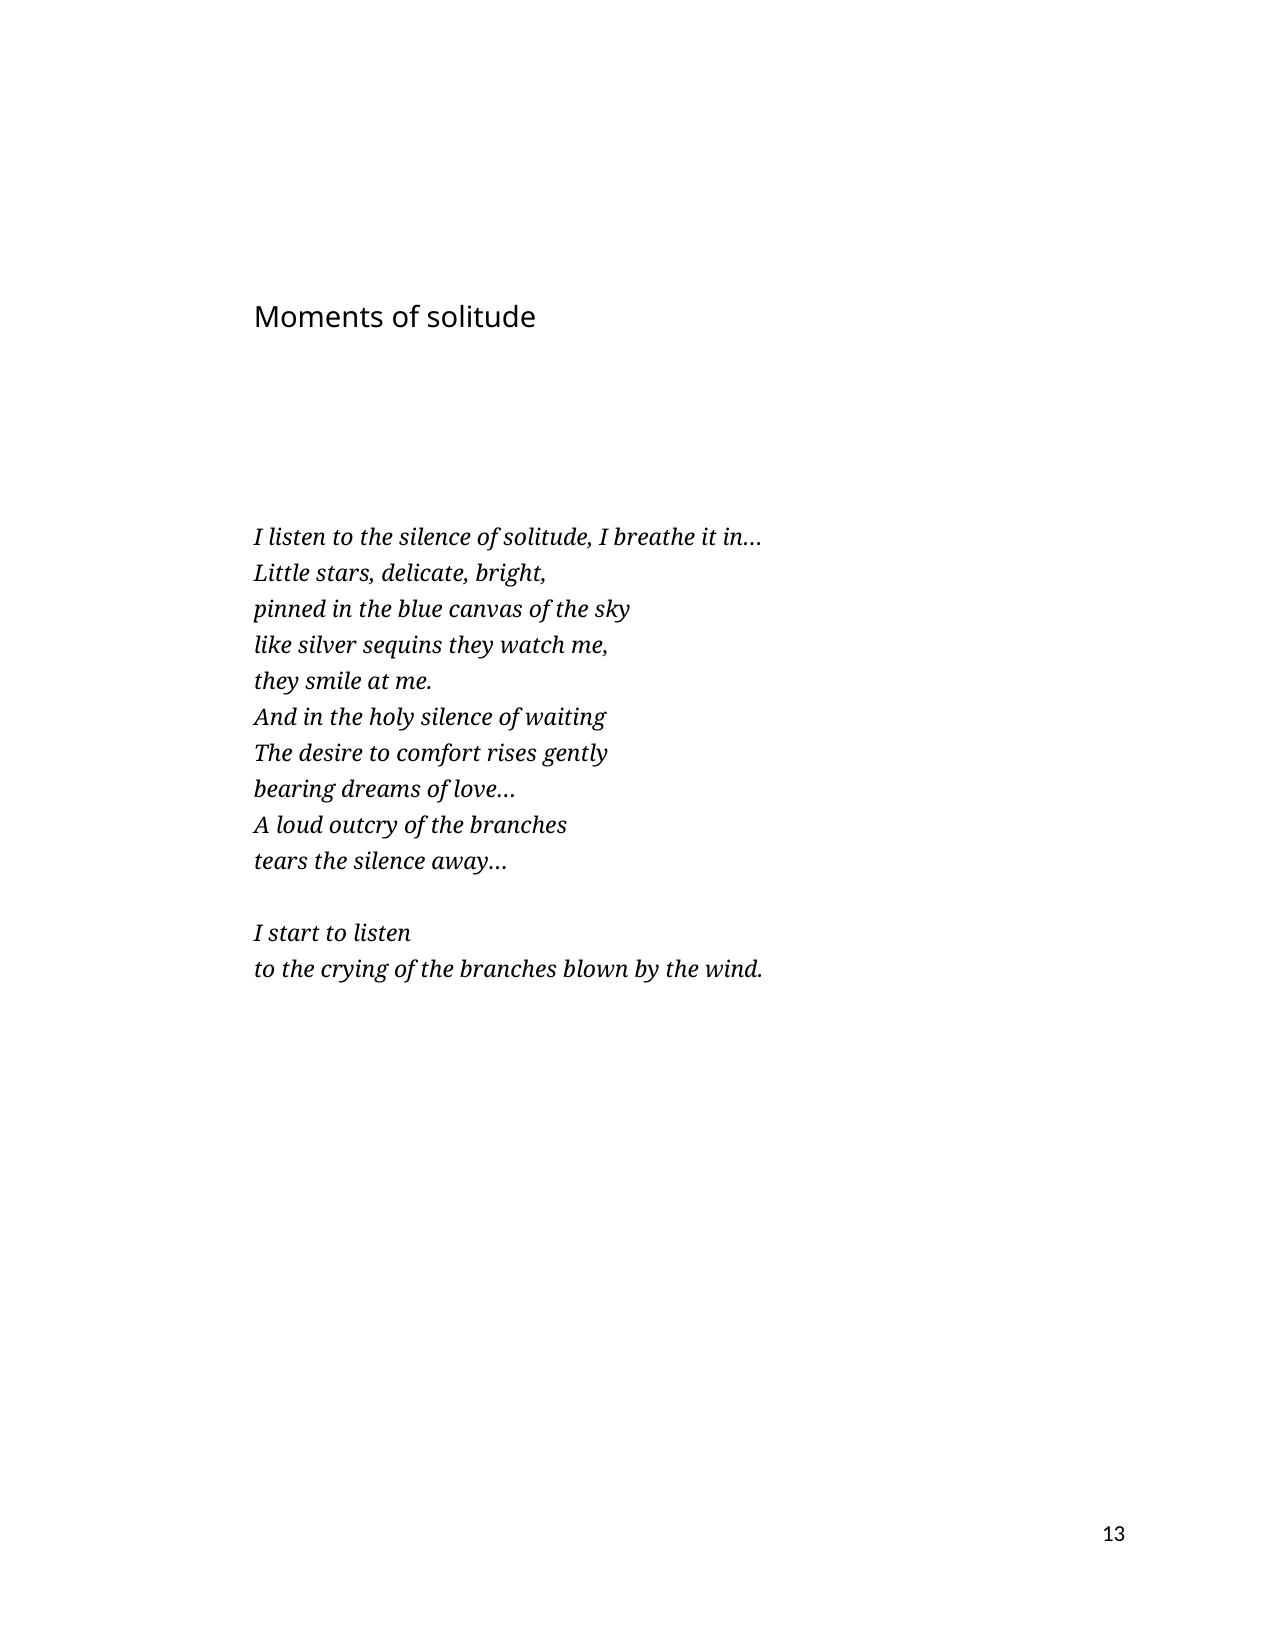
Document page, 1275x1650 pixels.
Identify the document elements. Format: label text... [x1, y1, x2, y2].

text And in the holy silence of waiting [253, 701, 1125, 732]
text I listen to the silence of solitude, I breathe it in… [253, 521, 1125, 552]
text A loud outcry of the branches [253, 809, 1125, 840]
text they smile at me. [253, 665, 1125, 696]
text like silver sequins they watch me, [253, 629, 1125, 660]
text to the crying of the branches blown by the wind. [253, 952, 1125, 984]
text Moments of solitude [253, 296, 1125, 336]
text pinned in the blue canvas of the sky [253, 593, 1125, 624]
text bearing dreams of love… [253, 773, 1125, 804]
text I start to listen [253, 917, 1125, 948]
text tears the silence away… [253, 845, 1125, 876]
text The desire to comfort rises gently [253, 737, 1125, 768]
text Little stars, delicate, bright, [253, 557, 1125, 588]
